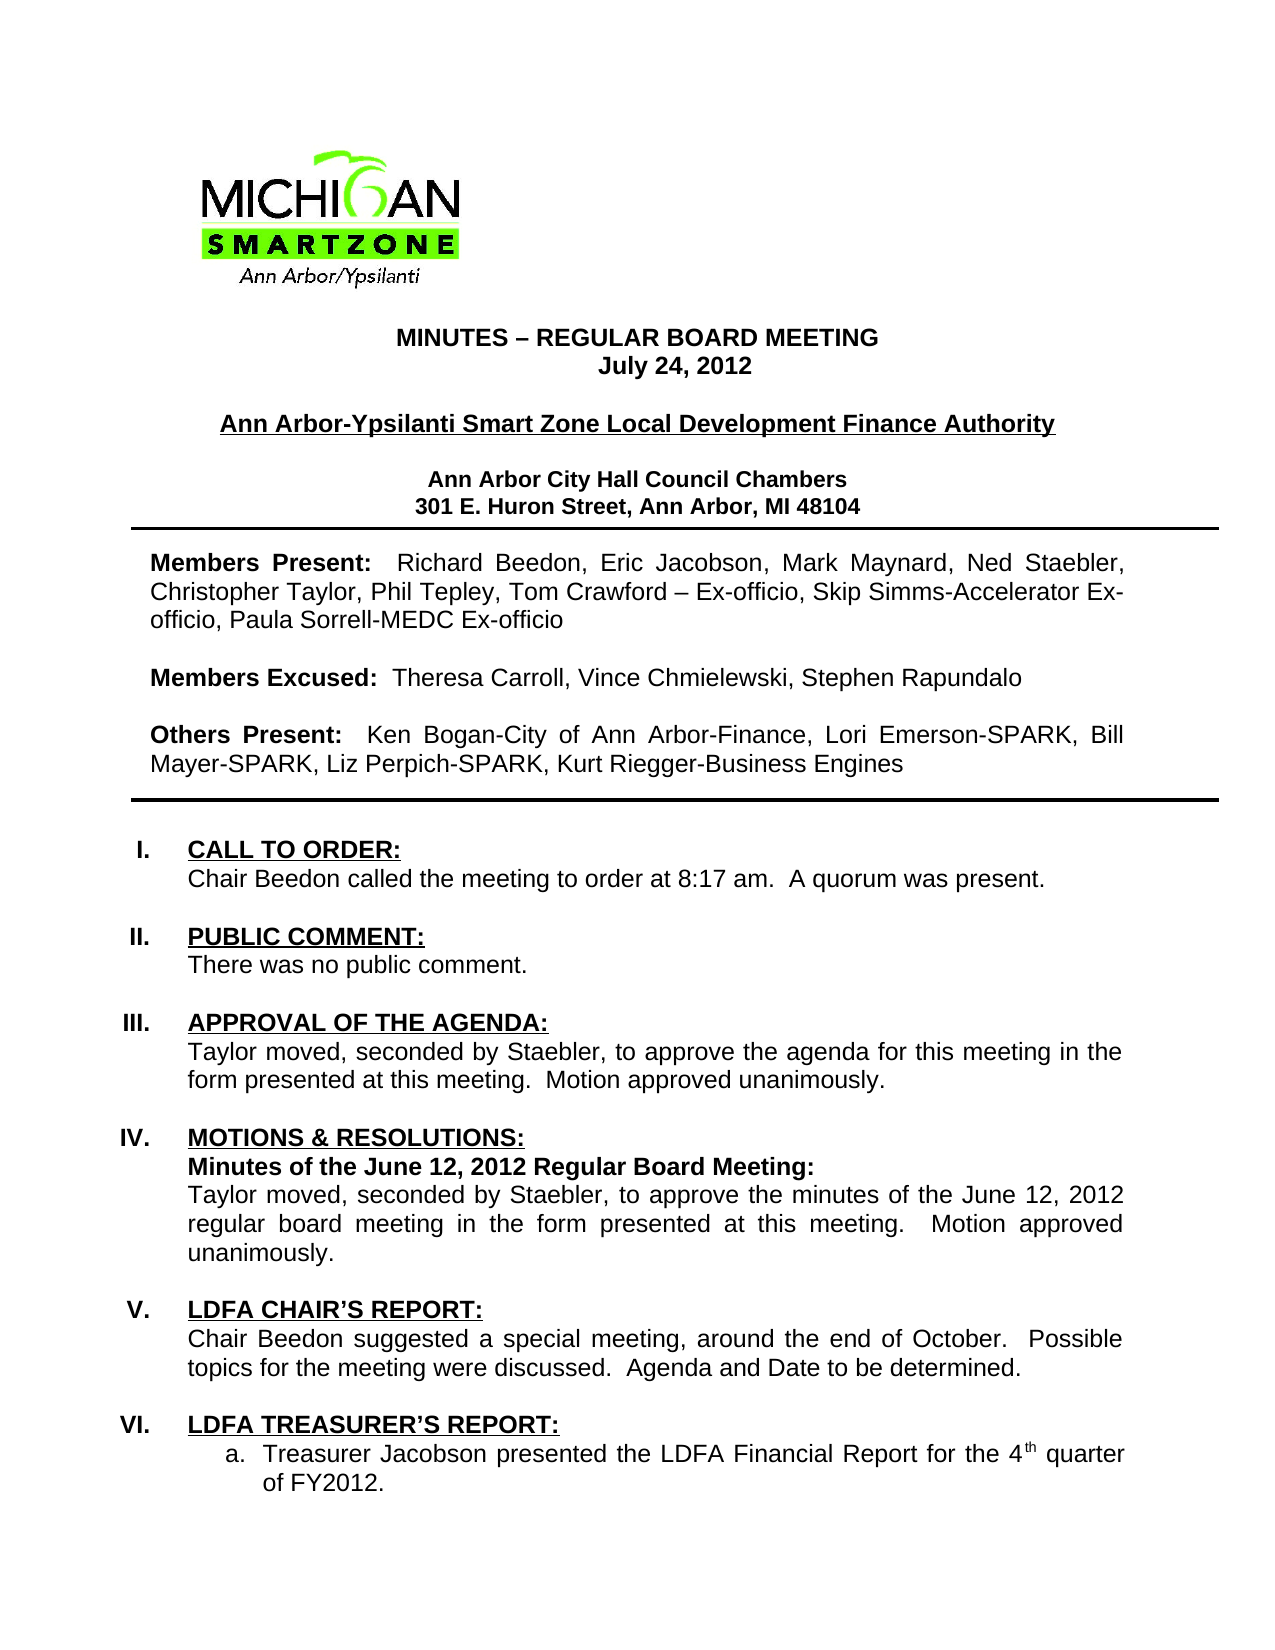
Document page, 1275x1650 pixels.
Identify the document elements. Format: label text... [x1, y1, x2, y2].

text Taylor moved, seconded by Staebler, to approve the agenda for this meeting in the form presented at this meeting. Motion approved unanimously. [187, 1036, 1125, 1094]
list LDFA CHAIR’S REPORT: [150, 1295, 1125, 1324]
title July 24, 2012 [150, 351, 1125, 380]
title MINUTES – REGULAR BOARD MEETING [150, 322, 1125, 351]
text Others Present: Ken Bogan-City of Ann Arbor-Finance, Lori Emerson-SPARK, Bill Mayer-SPARK, Liz Perpich-SPARK, Kurt Riegger-Business Engines [150, 720, 1125, 778]
list MOTIONS & RESOLUTIONS: [150, 1123, 1125, 1151]
list LDFA TREASURER’S REPORT: [150, 1410, 1125, 1439]
subtitle Ann Arbor-Ypsilanti Smart Zone Local Development Finance Authority [150, 409, 1125, 437]
list APPROVAL OF THE AGENDA: [150, 1008, 1125, 1036]
subtitle Ann Arbor City Hall Council Chambers [150, 466, 1125, 493]
subtitle 301 E. Huron Street, , [150, 493, 1125, 519]
list Treasurer Jacobson presented the LDFA Financial Report for the 4th quarter of FY2012. [225, 1439, 1125, 1496]
picture [159, 112, 497, 313]
text Members Excused: Theresa Carroll, Vince Chmielewski, Stephen Rapundalo [150, 663, 1125, 691]
text Chair Beedon called the meeting to order at 8:17 am. A quorum was present. [187, 864, 1125, 893]
list CALL TO ORDER: [150, 835, 1125, 864]
text There was no public comment. [187, 950, 1125, 979]
text Taylor moved, seconded by Staebler, to approve the minutes of the June 12, 2012 regular board meeting in the form presented at this meeting. Motion approved unanimously. [187, 1180, 1125, 1266]
text Minutes of the June 12, 2012 Regular Board Meeting: [187, 1151, 1125, 1180]
text Members Present: Richard Beedon, Eric Jacobson, Mark Maynard, Ned Staebler, Christopher Taylor, Phil Tepley, Tom Crawford – Ex-officio, Skip Simms-Accelerator Ex-officio, Paula Sorrell-MEDC Ex-officio [150, 548, 1125, 634]
text Chair Beedon suggested a special meeting, around the end of October. Possible topics for the meeting were discussed. Agenda and Date to be determined. [187, 1324, 1125, 1381]
list PUBLIC COMMENT: [150, 921, 1125, 950]
